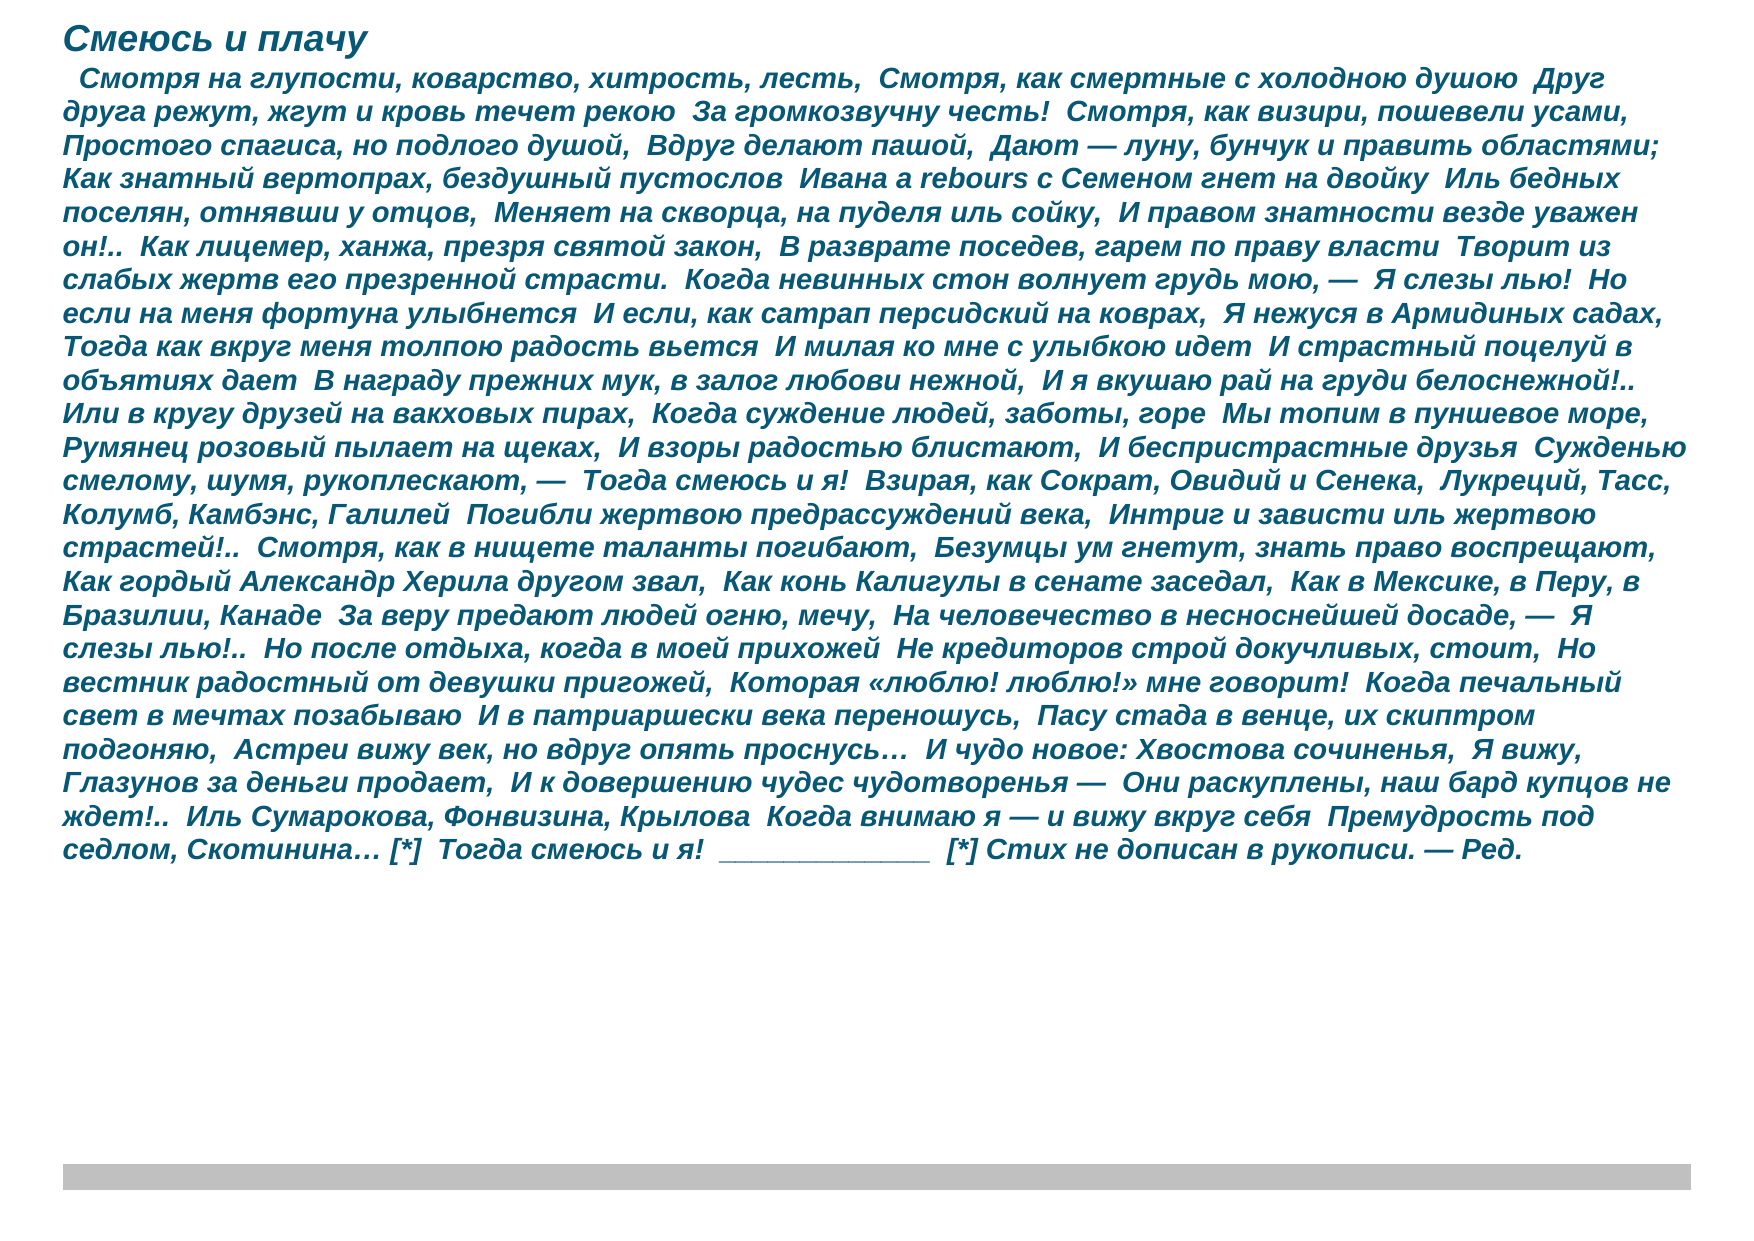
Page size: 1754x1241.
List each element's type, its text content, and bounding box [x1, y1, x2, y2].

subtitle Смеюсь и плачу [62, 17, 1691, 60]
